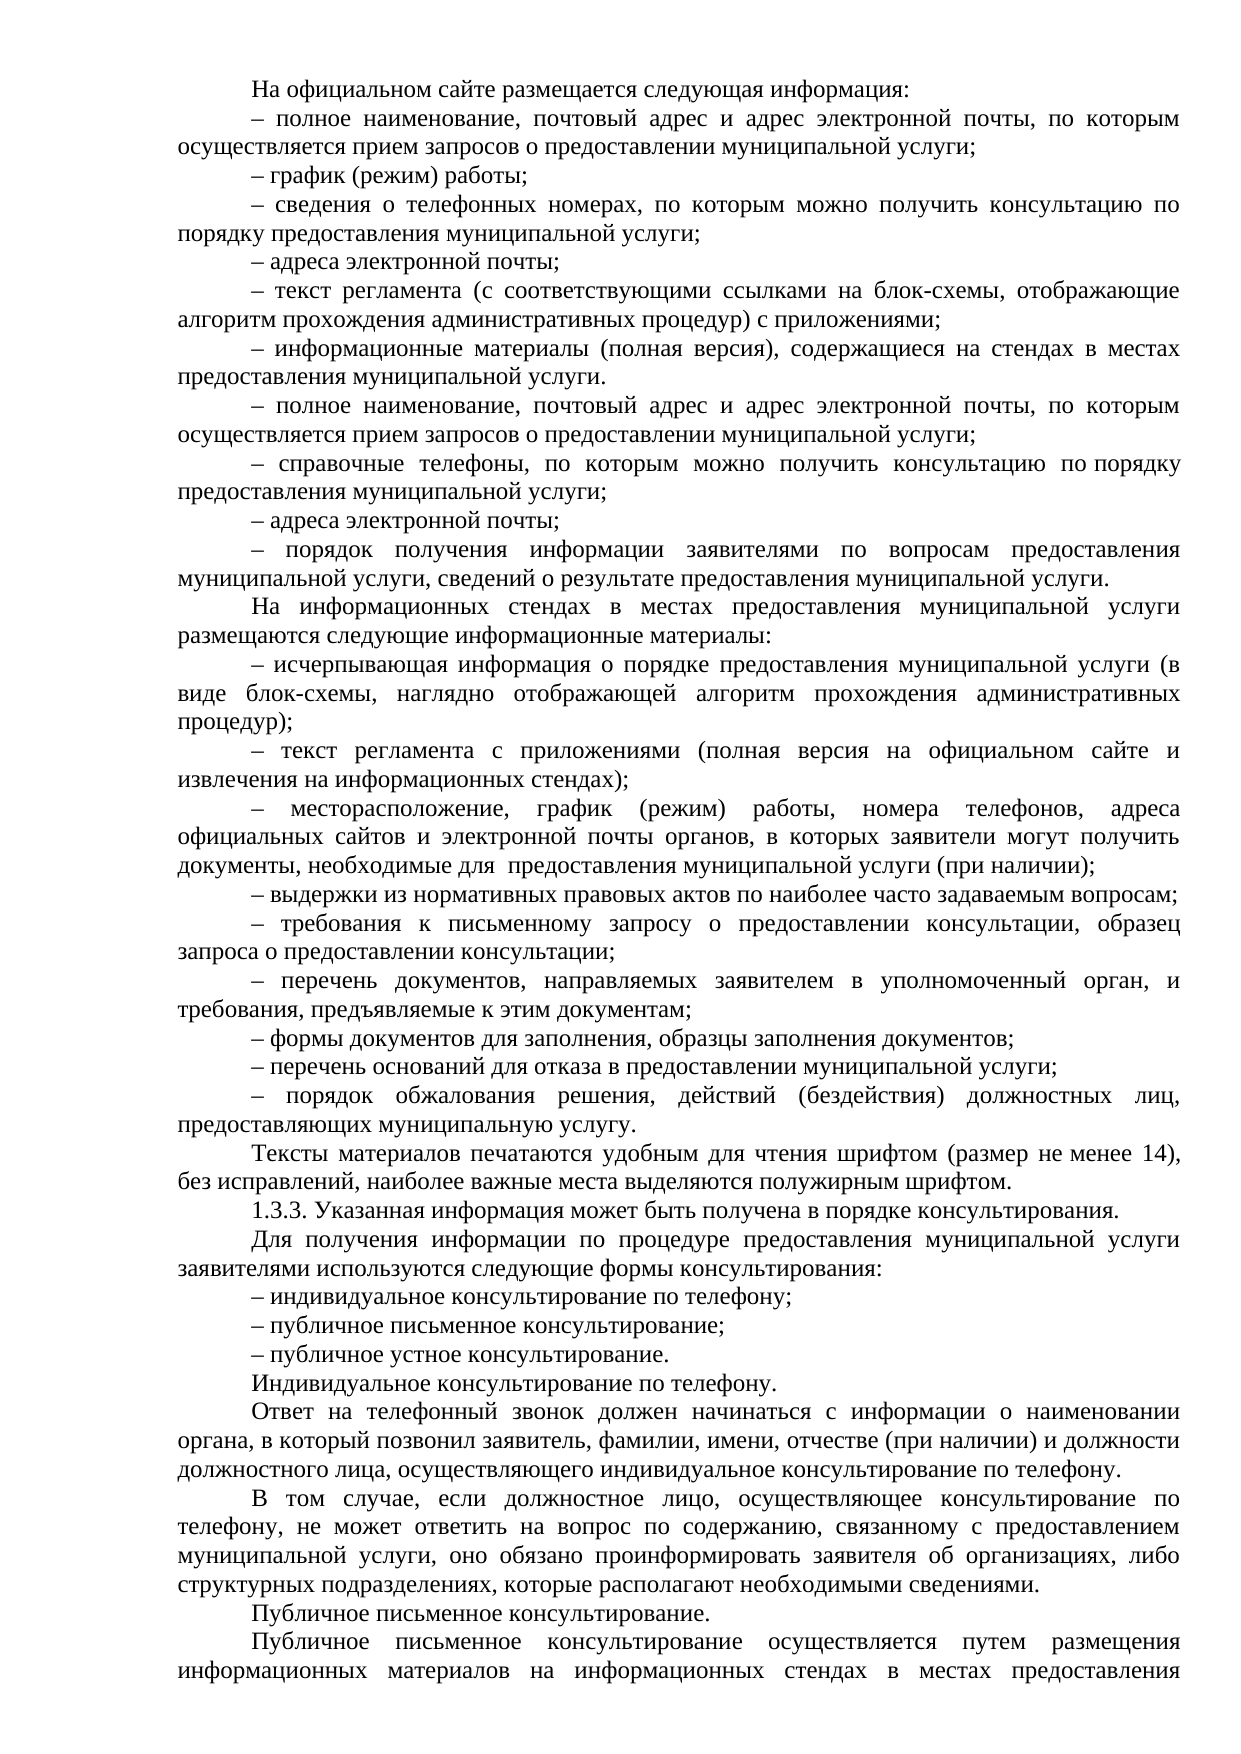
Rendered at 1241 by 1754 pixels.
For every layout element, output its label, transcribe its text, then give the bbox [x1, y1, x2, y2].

text Для получения информации по процедуре предоставления муниципальной услуги заявителями используются следующие формы консультирования: [177, 1224, 1181, 1281]
text – публичное устное консультирование. [177, 1339, 1181, 1368]
text – месторасположение, график (режим) работы, номера телефонов, адреса официальных сайтов и электронной почты органов, в которых заявители могут получить документы, необходимые для предоставления муниципальной услуги (при наличии); [177, 793, 1181, 879]
text – перечень оснований для отказа в предоставлении муниципальной услуги; [177, 1051, 1181, 1080]
text – формы документов для заполнения, образцы заполнения документов; [177, 1023, 1181, 1051]
text – информационные материалы (полная версия), содержащиеся на стендах в местах предоставления муниципальной услуги. [177, 333, 1181, 390]
text – индивидуальное консультирование по телефону; [177, 1281, 1181, 1310]
text – справочные телефоны, по которым можно получить консультацию по порядку предоставления муниципальной услуги; [177, 448, 1181, 505]
text 1.3.3. Указанная информация может быть получена в порядке консультирования. [177, 1195, 1181, 1224]
text Ответ на телефонный звонок должен начинаться с информации о наименовании органа, в который позвонил заявитель, фамилии, имени, отчестве (при наличии) и должности должностного лица, осуществляющего индивидуальное консультирование по телефону. [177, 1396, 1181, 1483]
text В том случае, если должностное лицо, осуществляющее консультирование по телефону, не может ответить на вопрос по содержанию, связанному с предоставлением муниципальной услуги, оно обязано проинформировать заявителя об организациях, либо структурных подразделениях, которые располагают необходимыми сведениями. [177, 1483, 1181, 1598]
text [177, 1626, 1181, 1684]
text – перечень документов, направляемых заявителем в уполномоченный орган, и требования, предъявляемые к этим документам; [177, 965, 1181, 1023]
text – публичное письменное консультирование; [177, 1310, 1181, 1339]
text – текст регламента с приложениями (полная версия на официальном сайте и извлечения на информационных стендах); [177, 735, 1181, 793]
text На официальном сайте размещается следующая информация: [177, 74, 1181, 103]
text – полное наименование, почтовый адрес и адрес электронной почты, по которым осуществляется прием запросов о предоставлении муниципальной услуги; [177, 103, 1181, 160]
text Публичное письменное консультирование. [177, 1598, 1181, 1626]
text Индивидуальное консультирование по телефону. [177, 1368, 1181, 1396]
text – сведения о телефонных номерах, по которым можно получить консультацию по порядку предоставления муниципальной услуги; [177, 189, 1181, 246]
text – адреса электронной почты; [177, 246, 1181, 275]
text – текст регламента (с соответствующими ссылками на блок-схемы, отображающие алгоритм прохождения административных процедур) с приложениями; [177, 275, 1181, 333]
text – порядок обжалования решения, действий (бездействия) должностных лиц, предоставляющих муниципальную услугу. [177, 1080, 1181, 1138]
text Тексты материалов печатаются удобным для чтения шрифтом (размер не менее 14), без исправлений, наиболее важные места выделяются полужирным шрифтом. [177, 1138, 1181, 1195]
text – порядок получения информации заявителями по вопросам предоставления муниципальной услуги, сведений о результате предоставления муниципальной услуги. [177, 534, 1181, 591]
text – требования к письменному запросу о предоставлении консультации, образец запроса о предоставлении консультации; [177, 908, 1181, 965]
text – выдержки из нормативных правовых актов по наиболее часто задаваемым вопросам; [177, 879, 1181, 908]
text – полное наименование, почтовый адрес и адрес электронной почты, по которым осуществляется прием запросов о предоставлении муниципальной услуги; [177, 390, 1181, 448]
text – адреса электронной почты; [177, 505, 1181, 534]
text – исчерпывающая информация о порядке предоставления муниципальной услуги (в виде блок-схемы, наглядно отображающей алгоритм прохождения административных процедур); [177, 649, 1181, 735]
text На информационных стендах в местах предоставления муниципальной услуги размещаются следующие информационные материалы: [177, 591, 1181, 649]
text – график (режим) работы; [177, 160, 1181, 189]
